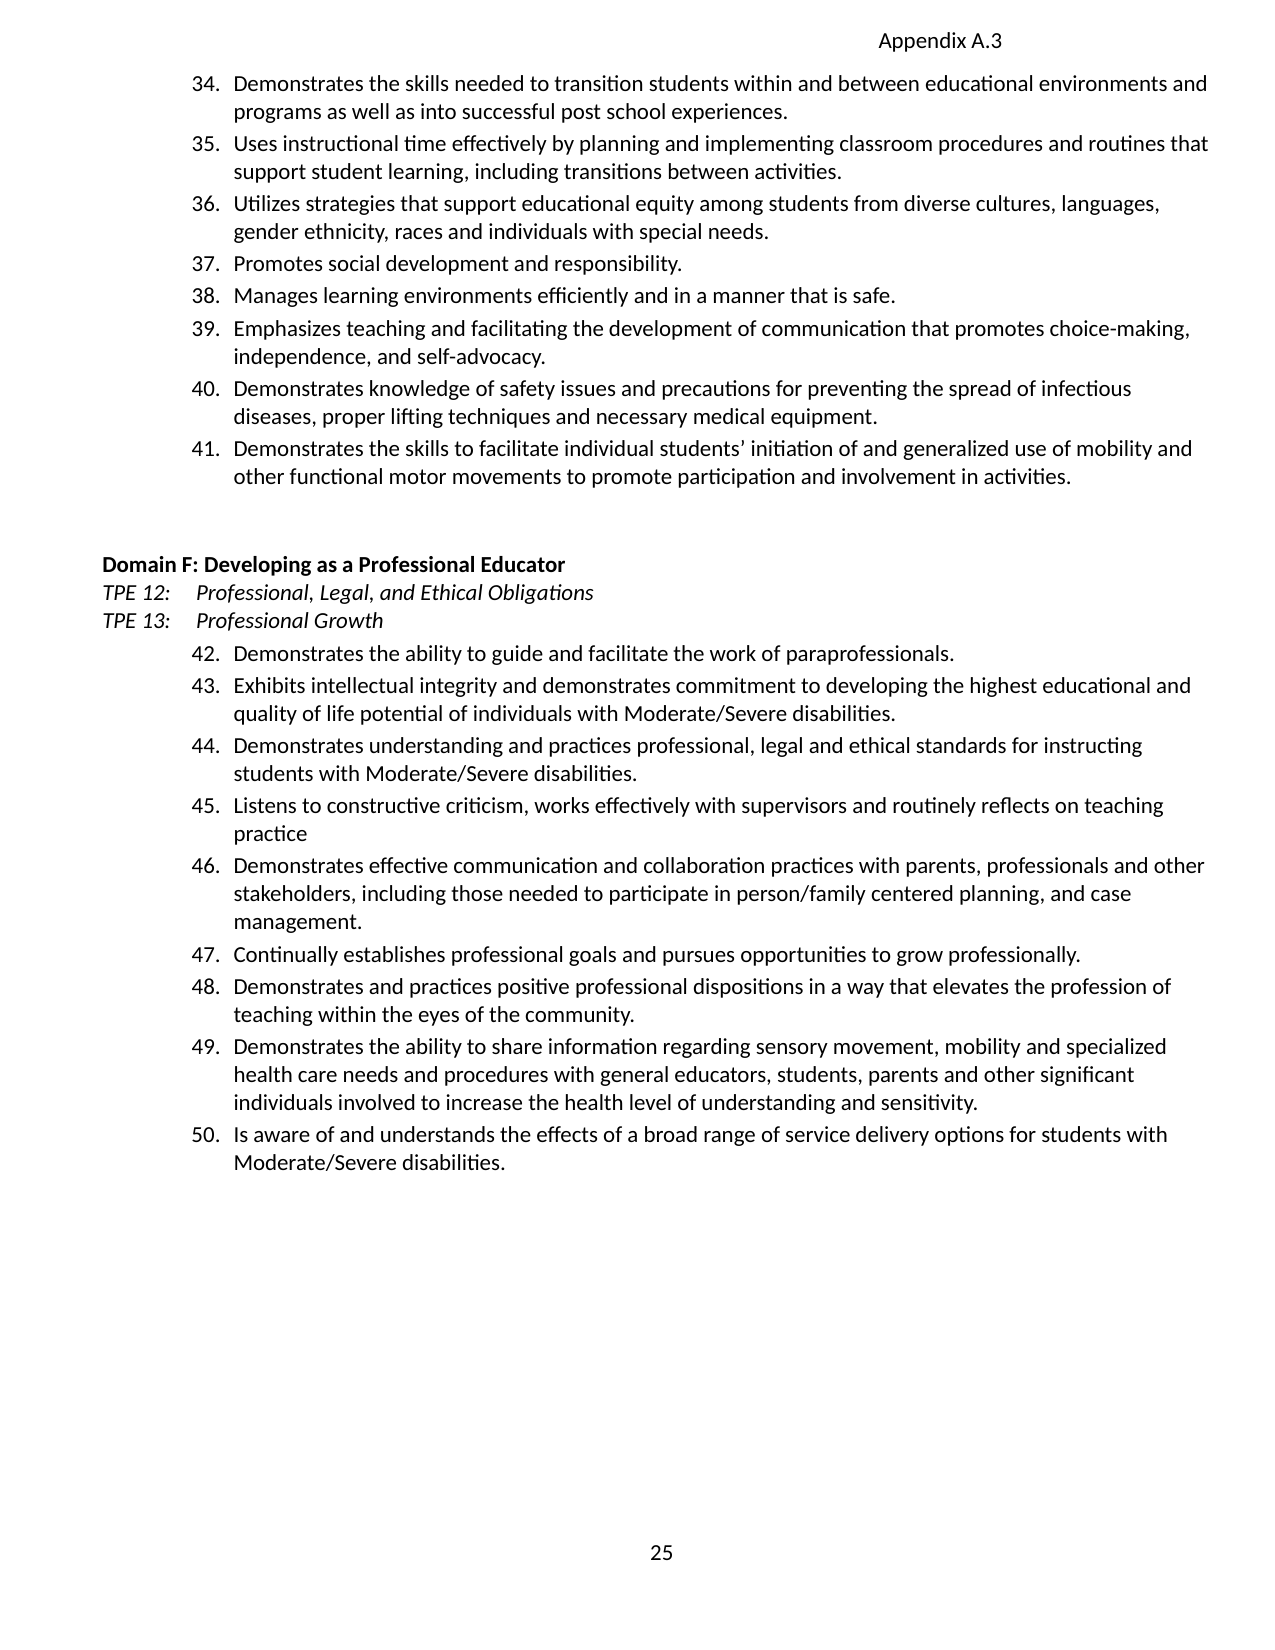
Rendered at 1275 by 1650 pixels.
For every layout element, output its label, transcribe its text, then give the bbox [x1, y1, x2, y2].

text 41. Demonstrates the skills to facilitate individual students’ initiation of and generalized use of mobility and other functional motor movements to promote participation and involvement in activities. [102, 434, 1221, 490]
text 45. Listens to constructive criticism, works effectively with supervisors and routinely reflects on teaching practice [102, 791, 1221, 847]
text 34. Demonstrates the skills needed to transition students within and between educational environments and programs as well as into successful post school experiences. [102, 69, 1221, 125]
text 44. Demonstrates understanding and practices professional, legal and ethical standards for instructing students with Moderate/Severe disabilities. [102, 731, 1221, 787]
text 47. Continually establishes professional goals and pursues opportunities to grow professionally. [102, 940, 1221, 968]
text Domain F: Developing as a Professional Educator [102, 550, 1221, 578]
text 39. Emphasizes teaching and facilitating the development of communication that promotes choice-making, independence, and self-advocacy. [102, 314, 1221, 370]
text 43. Exhibits intellectual integrity and demonstrates commitment to developing the highest educational and quality of life potential of individuals with Moderate/Severe disabilities. [102, 671, 1221, 727]
text 48. Demonstrates and practices positive professional dispositions in a way that elevates the profession of teaching within the eyes of the community. [102, 972, 1221, 1028]
text 40. Demonstrates knowledge of safety issues and precautions for preventing the spread of infectious diseases, proper lifting techniques and necessary medical equipment. [102, 374, 1221, 430]
text 50. Is aware of and understands the effects of a broad range of service delivery options for students with Moderate/Severe disabilities. [102, 1120, 1221, 1176]
text TPE 12: Professional, Legal, and Ethical Obligations [102, 578, 1221, 606]
text 49. Demonstrates the ability to share information regarding sensory movement, mobility and specialized health care needs and procedures with general educators, students, parents and other significant individuals involved to increase the health level of understanding and sensitivity. [102, 1032, 1221, 1116]
text 38. Manages learning environments efficiently and in a manner that is safe. [102, 282, 1221, 309]
text 37. Promotes social development and responsibility. [102, 249, 1221, 277]
text TPE 13: Professional Growth [102, 606, 1221, 634]
text 46. Demonstrates effective communication and collaboration practices with parents, professionals and other stakeholders, including those needed to participate in person/family centered planning, and case management. [102, 851, 1221, 936]
text 36. Utilizes strategies that support educational equity among students from diverse cultures, languages, gender ethnicity, races and individuals with special needs. [102, 189, 1221, 245]
text 42. Demonstrates the ability to guide and facilitate the work of paraprofessionals. [102, 639, 1221, 667]
text 35. Uses instructional time effectively by planning and implementing classroom procedures and routines that support student learning, including transitions between activities. [102, 129, 1221, 185]
